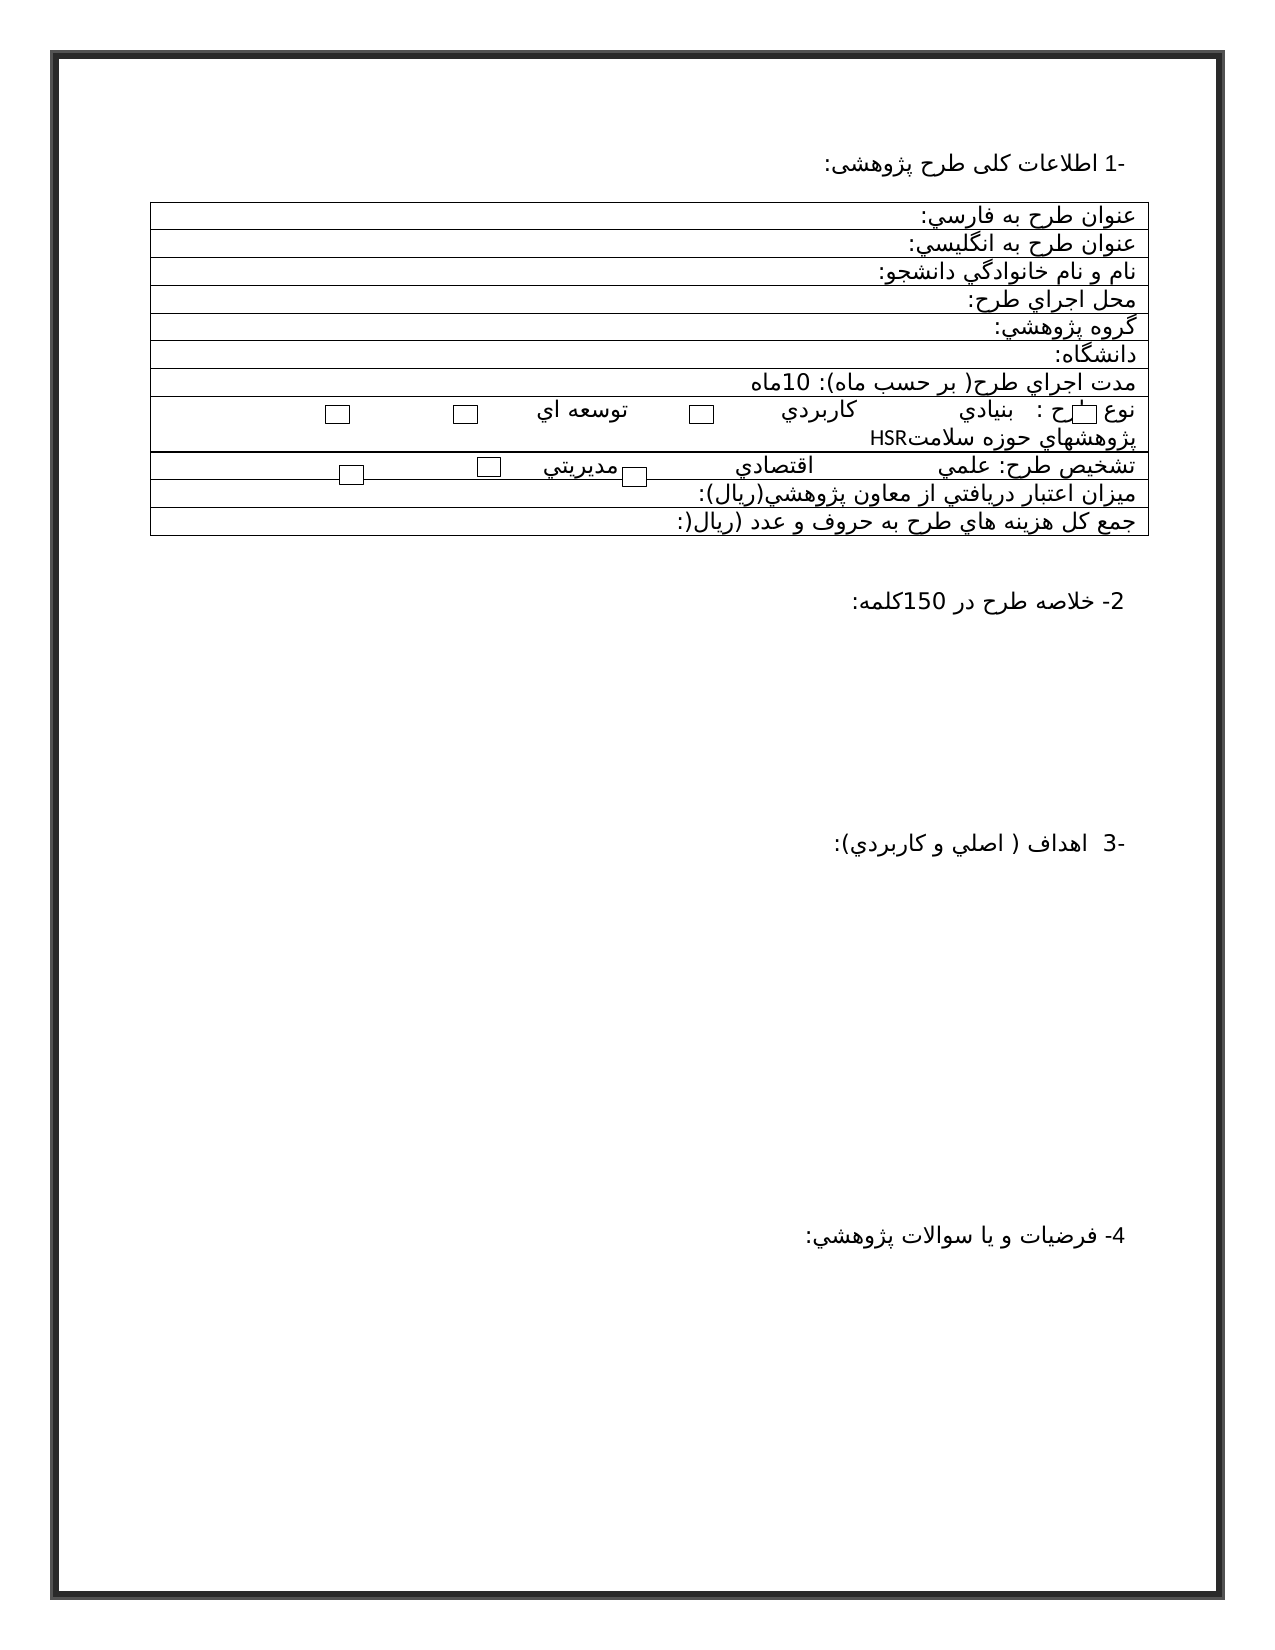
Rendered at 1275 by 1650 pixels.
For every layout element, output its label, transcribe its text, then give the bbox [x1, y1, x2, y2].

text 2- خلاصه طرح در 150كلمه: [150, 588, 1125, 615]
text -1 اطلاعات کلی طرح پژوهشی: [150, 150, 1125, 177]
table_cell ميزان اعتبار دريافتي از معاون پژوهشي(ريال): [151, 480, 1148, 507]
table_cell عنوان طرح به انگليسي: [151, 230, 1148, 257]
table_cell دانشگاه: [151, 341, 1148, 368]
table_cell نام و نام خانوادگي دانشجو: [151, 258, 1148, 285]
text -3 اهداف ( اصلي و كاربردي): [150, 830, 1125, 857]
table_cell جمع كل هزينه هاي طرح به حروف و عدد (ريال(: [151, 508, 1148, 534]
table_header عنوان طرح به فارسي: [151, 203, 1148, 229]
table_cell نوع طرح : بنيادي كاربردي توسعه اي پژوهشهاي حوزه سلامتHSR [151, 397, 1148, 451]
table_cell محل اجراي طرح: [151, 286, 1148, 312]
table_cell مدت اجراي طرح( بر حسب ماه): 10ماه [151, 369, 1148, 396]
text 4- فرضيات و يا سوالات پژوهشي: [150, 1222, 1125, 1249]
table_cell تشخیص طرح: علمي اقتصادي مديريتي [151, 453, 1148, 479]
table_cell گروه پژوهشي: [151, 314, 1148, 340]
